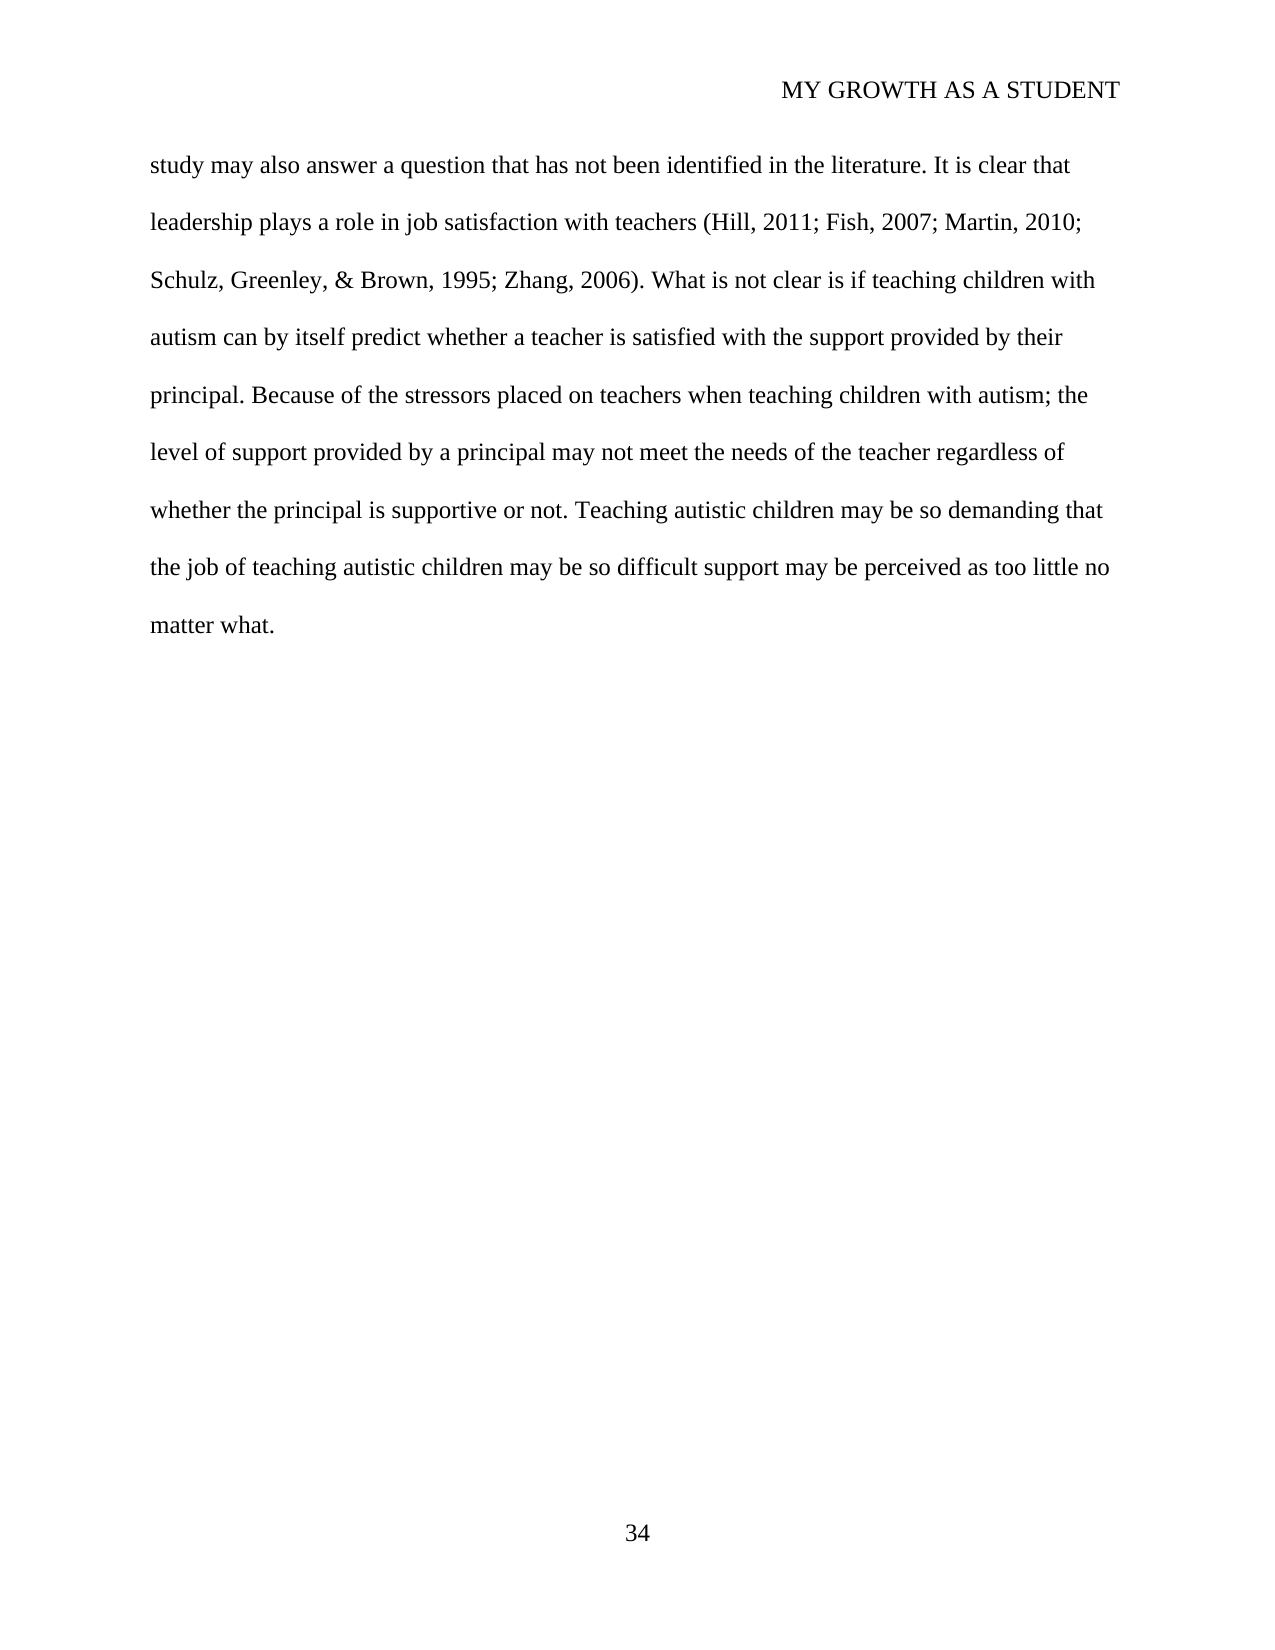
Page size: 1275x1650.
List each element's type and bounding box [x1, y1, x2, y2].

text [150, 150, 1125, 639]
